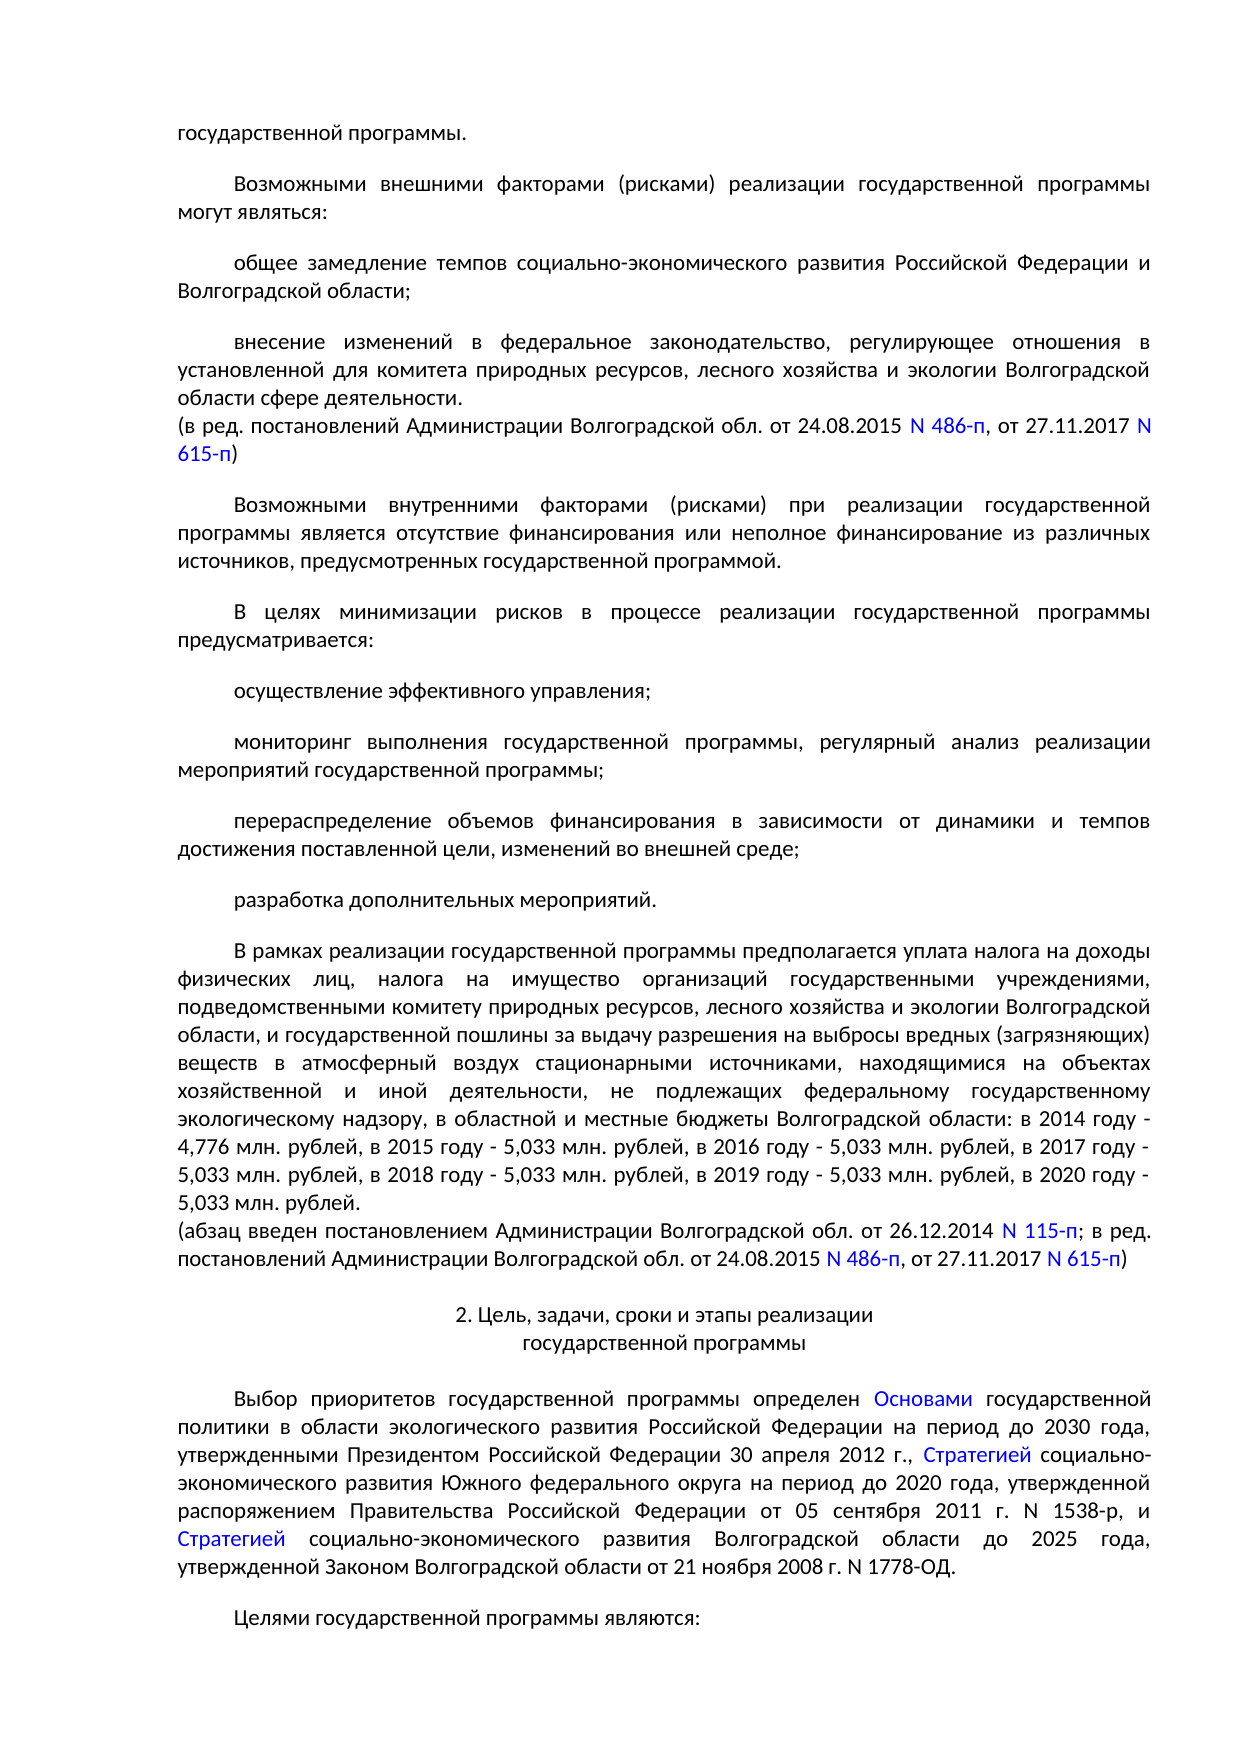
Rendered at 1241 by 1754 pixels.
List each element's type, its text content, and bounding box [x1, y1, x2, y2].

text Выбор приоритетов государственной программы определен Основами государственной политики в области экологического развития Российской Федерации на период до 2030 года, утвержденными Президентом Российской Федерации 30 апреля 2012 г., Стратегией социально-экономического развития Южного федерального округа на период до 2020 года, утвержденной распоряжением Правительства Российской Федерации от 05 сентября 2011 г. N 1538-р, и Стратегией социально-экономического развития Волгоградской области до 2025 года, утвержденной Законом Волгоградской области от 21 ноября 2008 г. N 1778-ОД. [177, 1384, 1152, 1580]
text Целями государственной программы являются: [177, 1603, 1152, 1631]
text разработка дополнительных мероприятий. [177, 885, 1152, 913]
text Возможными внешними факторами (рисками) реализации государственной программы могут являться: [177, 169, 1152, 225]
text осуществление эффективного управления; [177, 676, 1152, 704]
text общее замедление темпов социально-экономического развития Российской Федерации и Волгоградской области; [177, 248, 1152, 304]
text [177, 118, 1152, 146]
text (в ред. постановлений Администрации Волгоградской обл. от 24.08.2015 N 486-п, от 27.11.2017 N 615-п) [177, 411, 1152, 467]
text государственной программы [177, 1328, 1152, 1356]
text Возможными внутренними факторами (рисками) при реализации государственной программы является отсутствие финансирования или неполное финансирование из различных источников, предусмотренных государственной программой. [177, 490, 1152, 574]
text 2. Цель, задачи, сроки и этапы реализации [177, 1300, 1152, 1328]
text мониторинг выполнения государственной программы, регулярный анализ реализации мероприятий государственной программы; [177, 727, 1152, 783]
text внесение изменений в федеральное законодательство, регулирующее отношения в установленной для комитета природных ресурсов, лесного хозяйства и экологии Волгоградской области сфере деятельности. [177, 327, 1152, 411]
text (абзац введен постановлением Администрации Волгоградской обл. от 26.12.2014 N 115-п; в ред. постановлений Администрации Волгоградской обл. от 24.08.2015 N 486-п, от 27.11.2017 N 615-п) [177, 1216, 1152, 1272]
text В целях минимизации рисков в процессе реализации государственной программы предусматривается: [177, 597, 1152, 653]
text В рамках реализации государственной программы предполагается уплата налога на доходы физических лиц, налога на имущество организаций государственными учреждениями, подведомственными комитету природных ресурсов, лесного хозяйства и экологии Волгоградской области, и государственной пошлины за выдачу разрешения на выбросы вредных (загрязняющих) веществ в атмосферный воздух стационарными источниками, находящимися на объектах хозяйственной и иной деятельности, не подлежащих федеральному государственному экологическому надзору, в областной и местные бюджеты Волгоградской области: в 2014 году - 4,776 млн. рублей, в 2015 году - 5,033 млн. рублей, в 2016 году - 5,033 млн. рублей, в 2017 году - 5,033 млн. рублей, в 2018 году - 5,033 млн. рублей, в 2019 году - 5,033 млн. рублей, в 2020 году - 5,033 млн. рублей. [177, 936, 1152, 1216]
text перераспределение объемов финансирования в зависимости от динамики и темпов достижения поставленной цели, изменений во внешней среде; [177, 806, 1152, 862]
